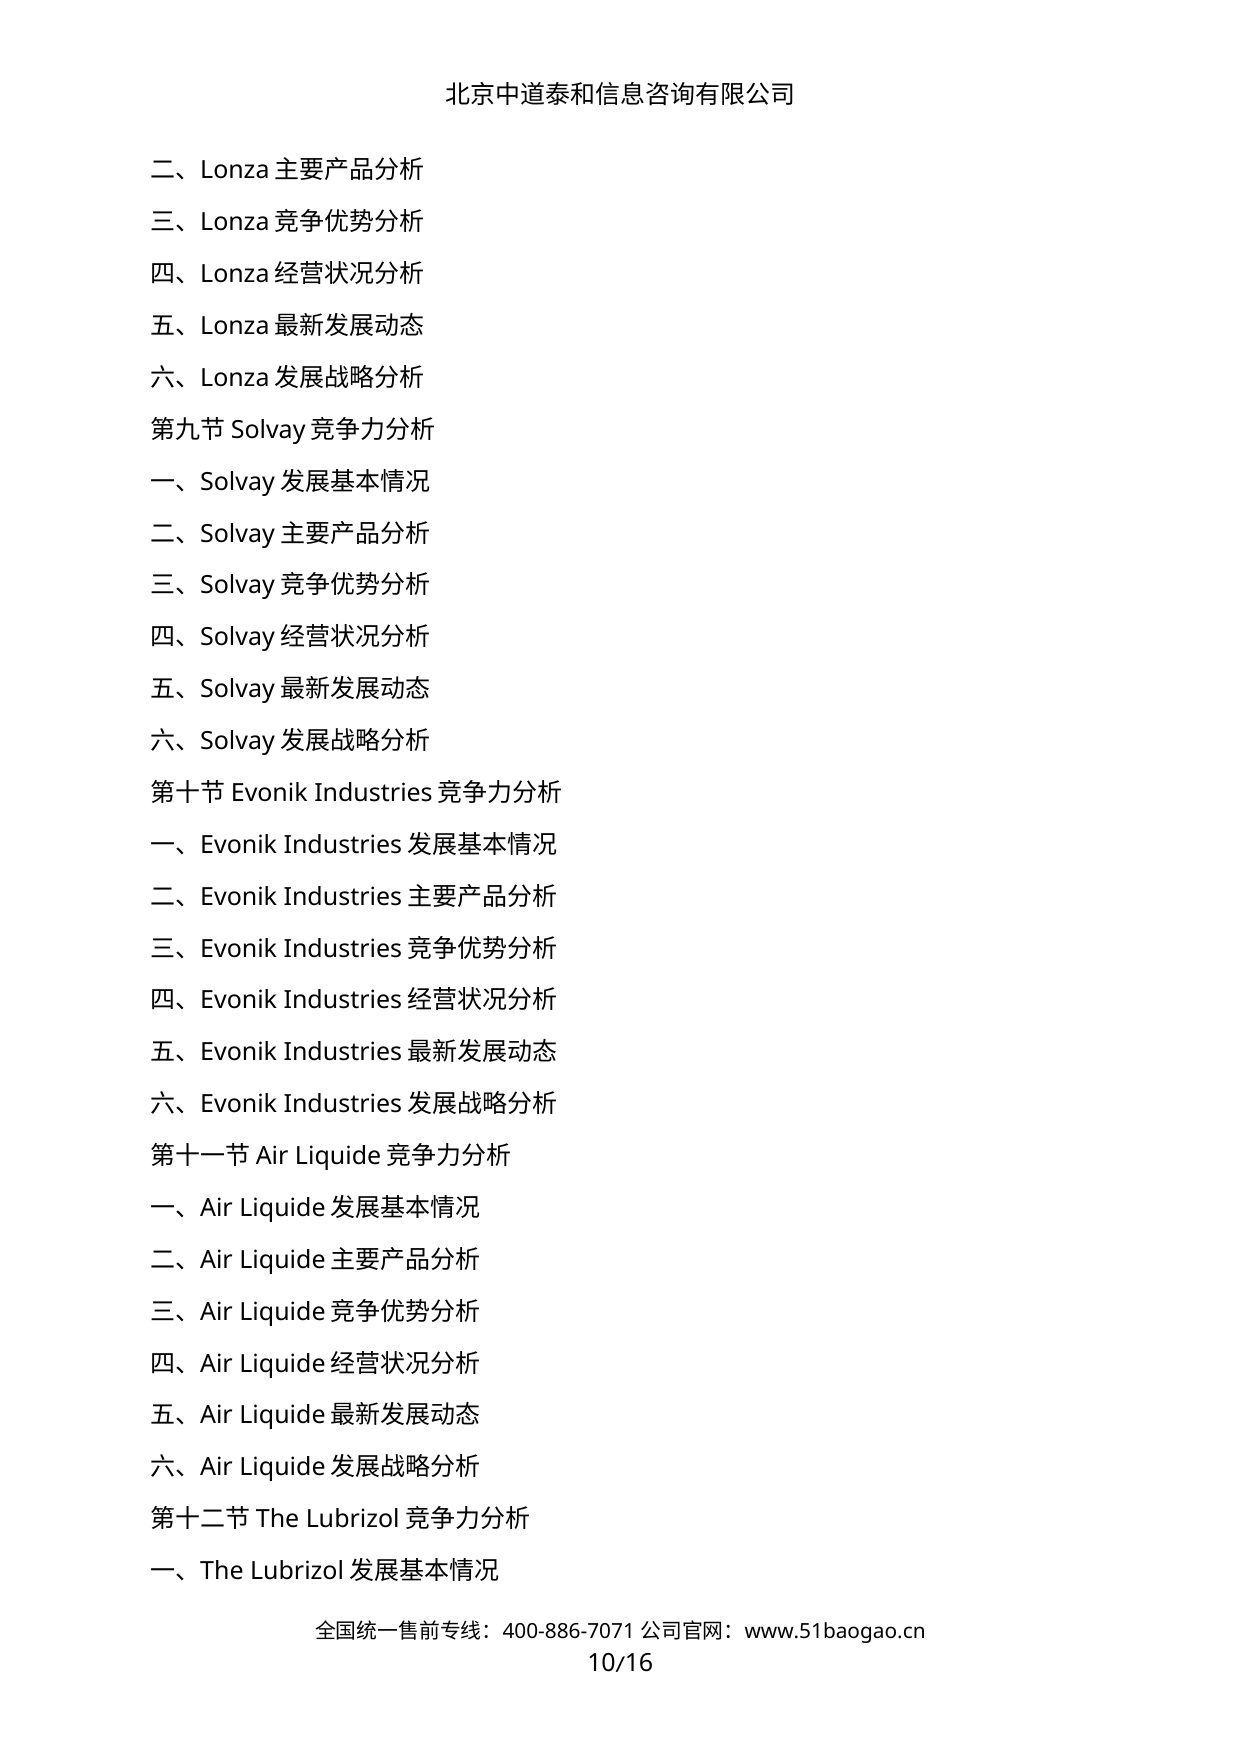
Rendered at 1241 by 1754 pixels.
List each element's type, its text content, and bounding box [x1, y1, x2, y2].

text 三、Air Liquide竞争优势分析 [150, 1291, 1090, 1327]
text 一、Air Liquide发展基本情况 [150, 1187, 1090, 1224]
text 三、Evonik Industries竞争优势分析 [150, 928, 1090, 964]
text 六、Lonza发展战略分析 [150, 357, 1090, 394]
text 一、The Lubrizol发展基本情况 [150, 1551, 1090, 1587]
text 五、Air Liquide最新发展动态 [150, 1395, 1090, 1431]
text 六、Evonik Industries发展战略分析 [150, 1084, 1090, 1120]
text 二、Lonza主要产品分析 [150, 150, 1090, 186]
text 四、Solvay经营状况分析 [150, 617, 1090, 653]
text 第十一节 Air Liquide竞争力分析 [150, 1136, 1090, 1172]
text 三、Lonza竞争优势分析 [150, 202, 1090, 238]
text 五、Evonik Industries最新发展动态 [150, 1032, 1090, 1068]
text 五、Solvay最新发展动态 [150, 669, 1090, 705]
text 第十二节 The Lubrizol竞争力分析 [150, 1499, 1090, 1535]
text 六、Air Liquide发展战略分析 [150, 1447, 1090, 1483]
text 四、Evonik Industries经营状况分析 [150, 980, 1090, 1016]
text 二、Solvay主要产品分析 [150, 513, 1090, 549]
text 六、Solvay发展战略分析 [150, 721, 1090, 757]
text 二、Air Liquide主要产品分析 [150, 1239, 1090, 1276]
text 第十节 Evonik Industries竞争力分析 [150, 772, 1090, 809]
text 四、Air Liquide经营状况分析 [150, 1343, 1090, 1379]
text 一、Evonik Industries发展基本情况 [150, 824, 1090, 861]
text 三、Solvay竞争优势分析 [150, 565, 1090, 601]
text 五、Lonza最新发展动态 [150, 306, 1090, 342]
text 四、Lonza经营状况分析 [150, 254, 1090, 290]
text 第九节 Solvay竞争力分析 [150, 409, 1090, 446]
text 一、Solvay发展基本情况 [150, 461, 1090, 497]
text 二、Evonik Industries主要产品分析 [150, 876, 1090, 912]
